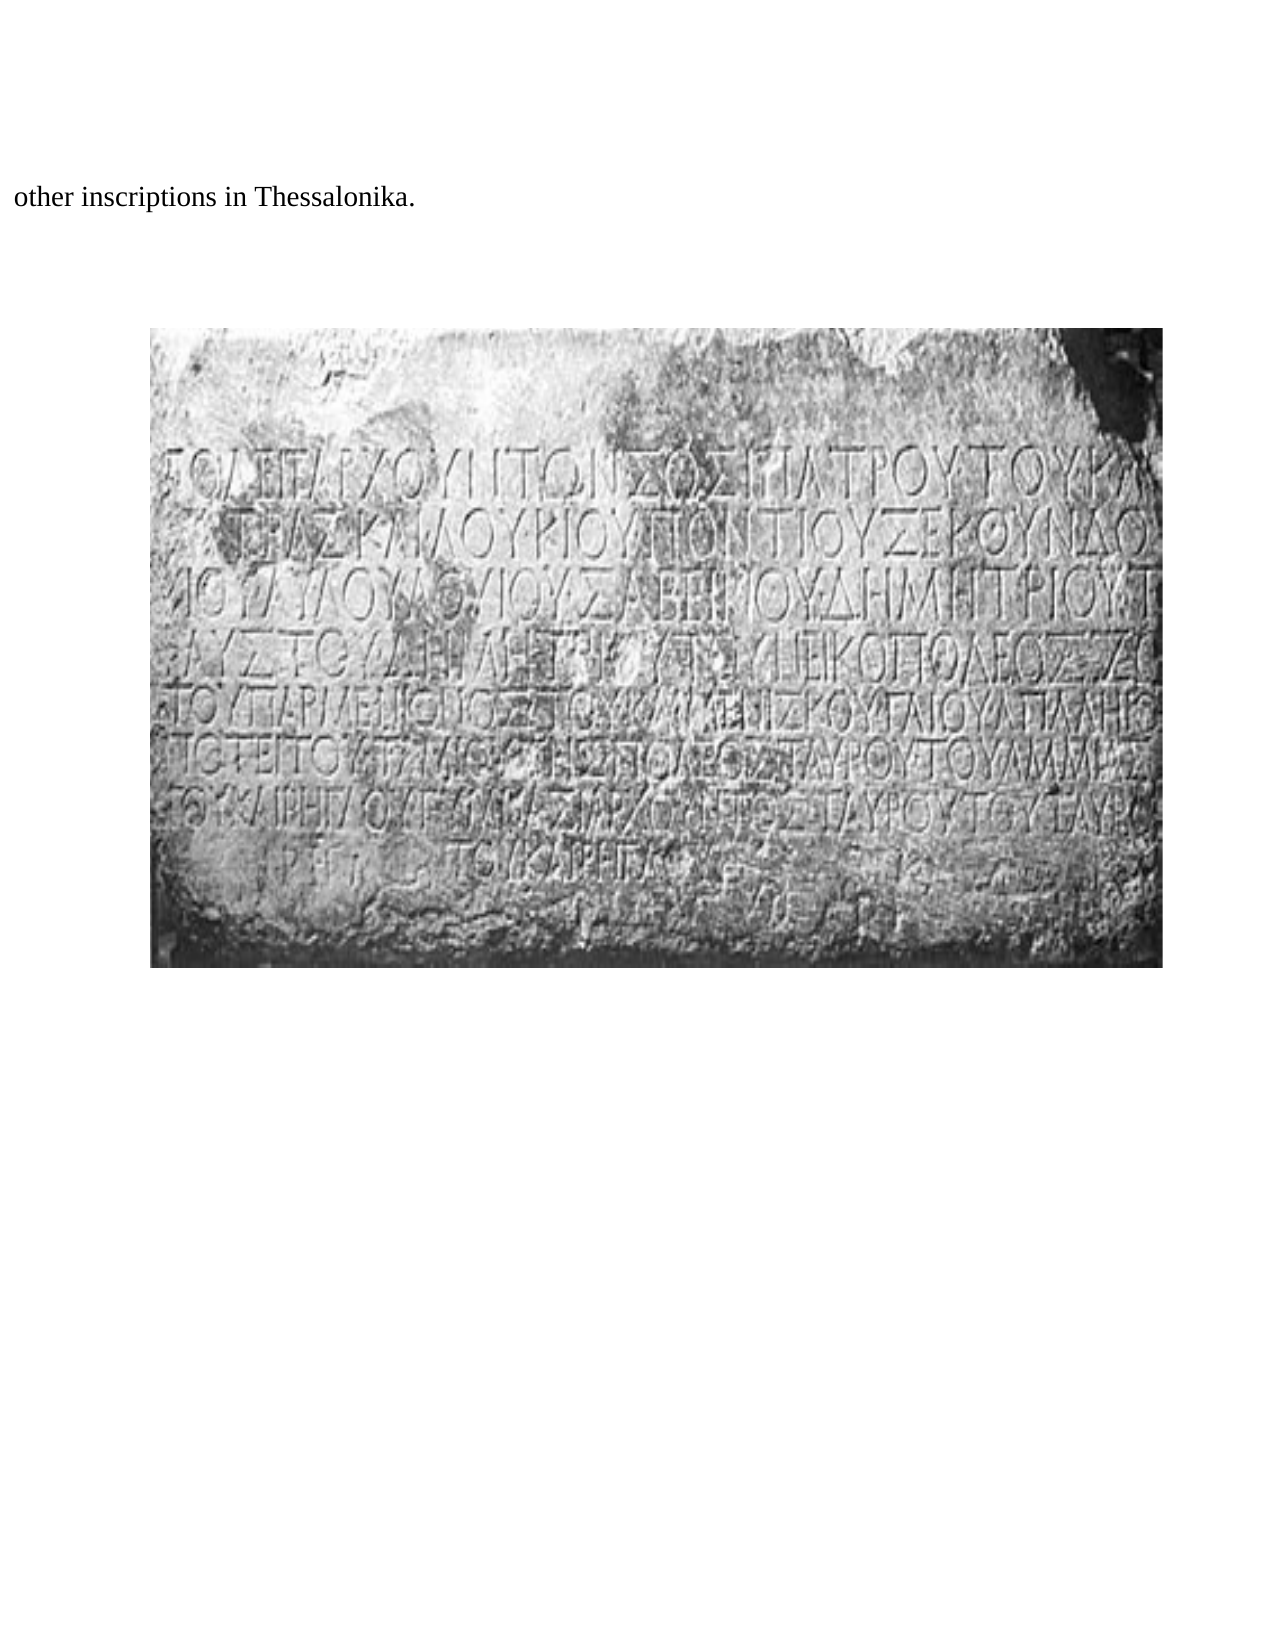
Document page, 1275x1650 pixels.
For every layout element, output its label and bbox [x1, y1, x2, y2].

picture [150, 328, 1163, 968]
table_header [0, 150, 1275, 261]
